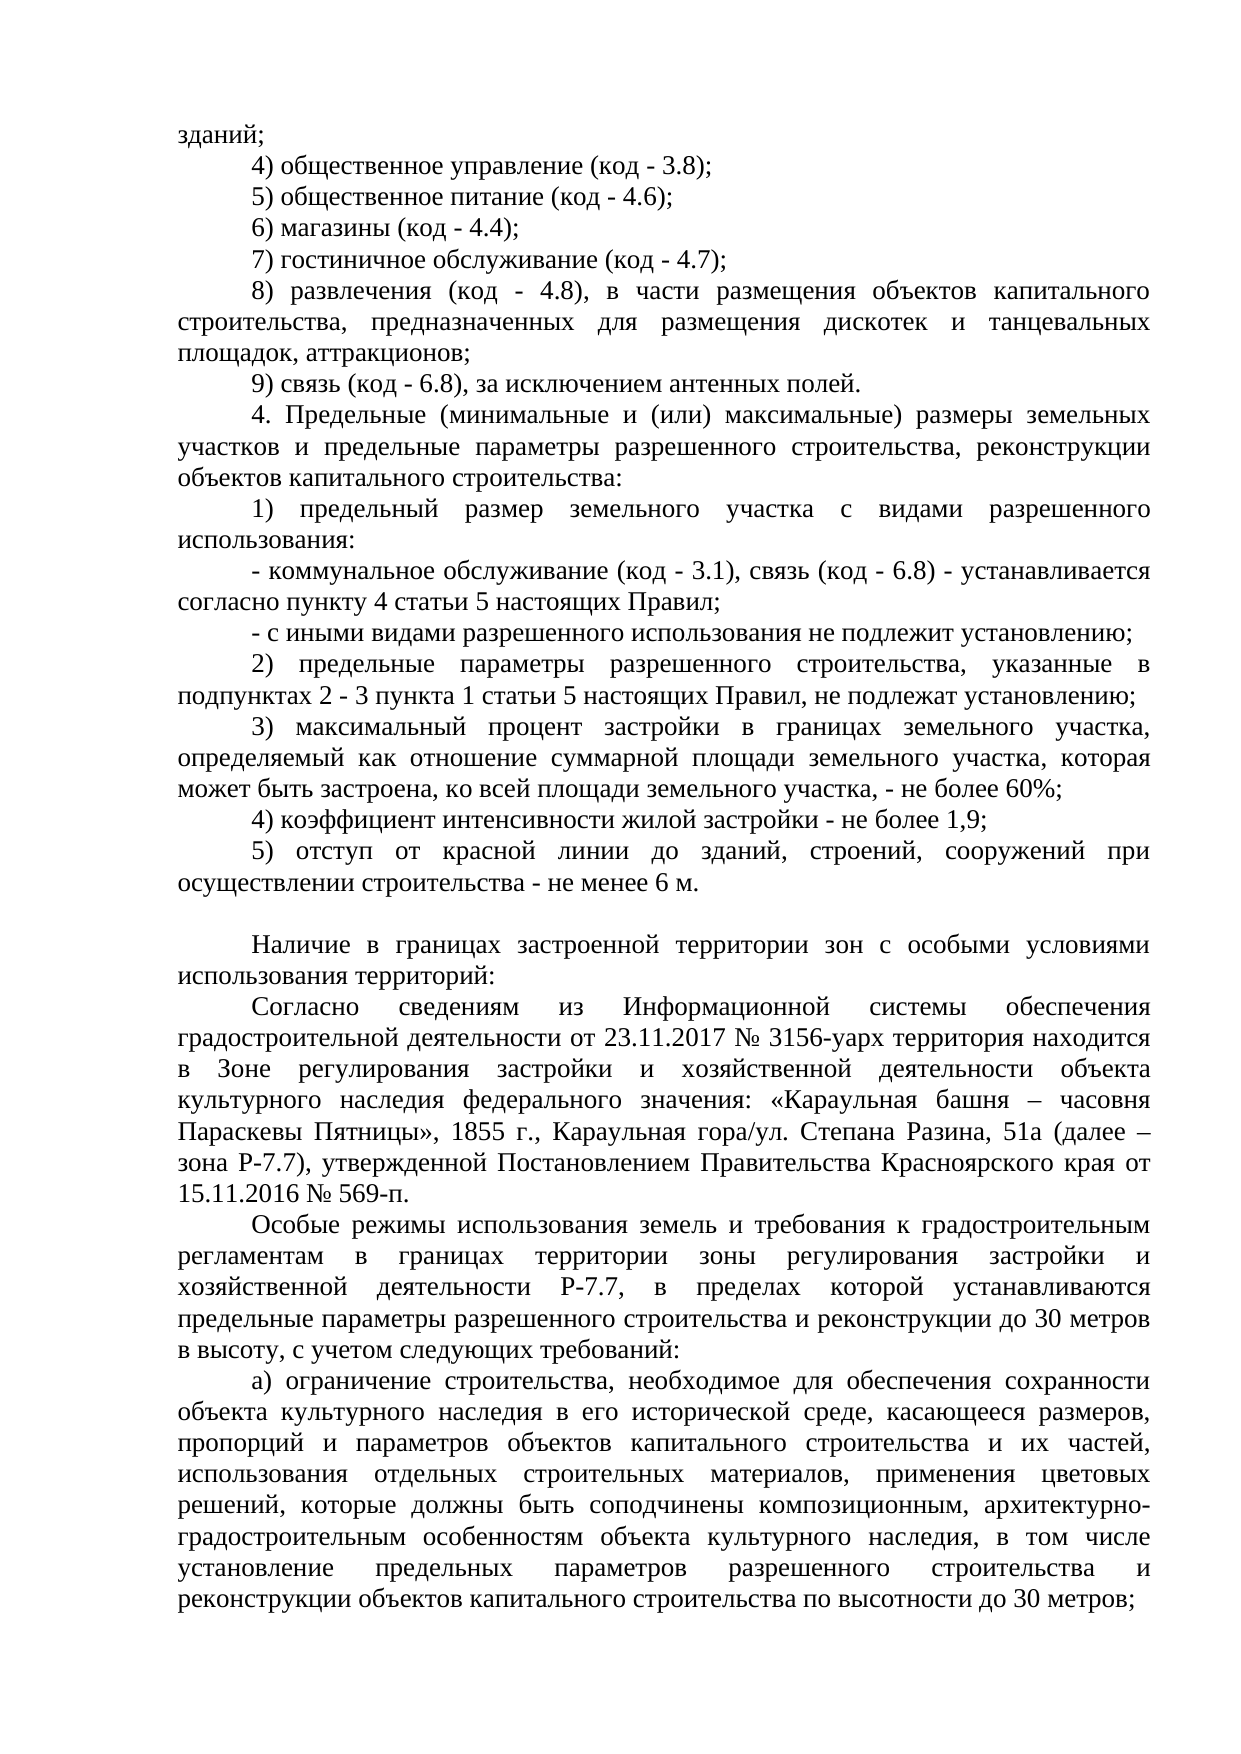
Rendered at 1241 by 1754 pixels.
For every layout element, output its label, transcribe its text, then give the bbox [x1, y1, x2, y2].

text Наличие в границах застроенной территории зон с особыми условиями использования территорий: [177, 928, 1152, 990]
text 7) гостиничное обслуживание (код - 4.7); [177, 243, 1152, 274]
text Особые режимы использования земель и требования к градостроительным регламентам в границах территории зоны регулирования застройки и хозяйственной деятельности Р-7.7, в пределах которой устанавливаются предельные параметры разрешенного строительства и реконструкции до 30 метров в высоту, с учетом следующих требований: [177, 1208, 1152, 1364]
text 1) предельный размер земельного участка с видами разрешенного использования: [177, 492, 1152, 554]
text - с иными видами разрешенного использования не подлежит установлению; [177, 616, 1152, 648]
text 4. Предельные (минимальные и (или) максимальные) размеры земельных участков и предельные параметры разрешенного строительства, реконструкции объектов капитального строительства: [177, 398, 1152, 492]
text 2) предельные параметры разрешенного строительства, указанные в подпунктах 2 - 3 пункта 1 статьи 5 настоящих Правил, не подлежат установлению; [177, 648, 1152, 710]
text - коммунальное обслуживание (код - 3.1), связь (код - 6.8) - устанавливается согласно пункту 4 статьи 5 настоящих Правил; [177, 554, 1152, 616]
text 4) коэффициент интенсивности жилой застройки - не более 1,9; [177, 803, 1152, 834]
text Согласно сведениям из Информационной системы обеспечения градостроительной деятельности от 23.11.2017 № 3156-уарх территория находится в Зоне регулирования застройки и хозяйственной деятельности объекта культурного наследия федерального значения: «Караульная башня – часовня Параскевы Пятницы», 1855 г., Караульная гора/ул. Степана Разина, 51а (далее – зона Р-7.7), утвержденной Постановлением Правительства Красноярского края от 15.11.2016 № 569-п. [177, 990, 1152, 1208]
text 8) развлечения (код - 4.8), в части размещения объектов капитального строительства, предназначенных для размещения дискотек и танцевальных площадок, аттракционов; [177, 274, 1152, 367]
text а) ограничение строительства, необходимое для обеспечения сохранности объекта культурного наследия в его исторической среде, касающееся размеров, пропорций и параметров объектов капитального строительства и их частей, использования отдельных строительных материалов, применения цветовых решений, которые должны быть соподчинены композиционным, архитектурно-градостроительным особенностям объекта культурного наследия, в том числе установление предельных параметров разрешенного строительства и реконструкции объектов капитального строительства по высотности до 30 метров; [177, 1364, 1152, 1613]
text 5) общественное питание (код - 4.6); [177, 180, 1152, 212]
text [177, 118, 1152, 149]
text 5) отступ от красной линии до зданий, строений, сооружений при осуществлении строительства - не менее 6 м. [177, 834, 1152, 897]
text 9) связь (код - 6.8), за исключением антенных полей. [177, 367, 1152, 398]
text 6) магазины (код - 4.4); [177, 212, 1152, 243]
text 4) общественное управление (код - 3.8); [177, 149, 1152, 180]
text 3) максимальный процент застройки в границах земельного участка, определяемый как отношение суммарной площади земельного участка, которая может быть застроена, ко всей площади земельного участка, - не более 60%; [177, 710, 1152, 803]
